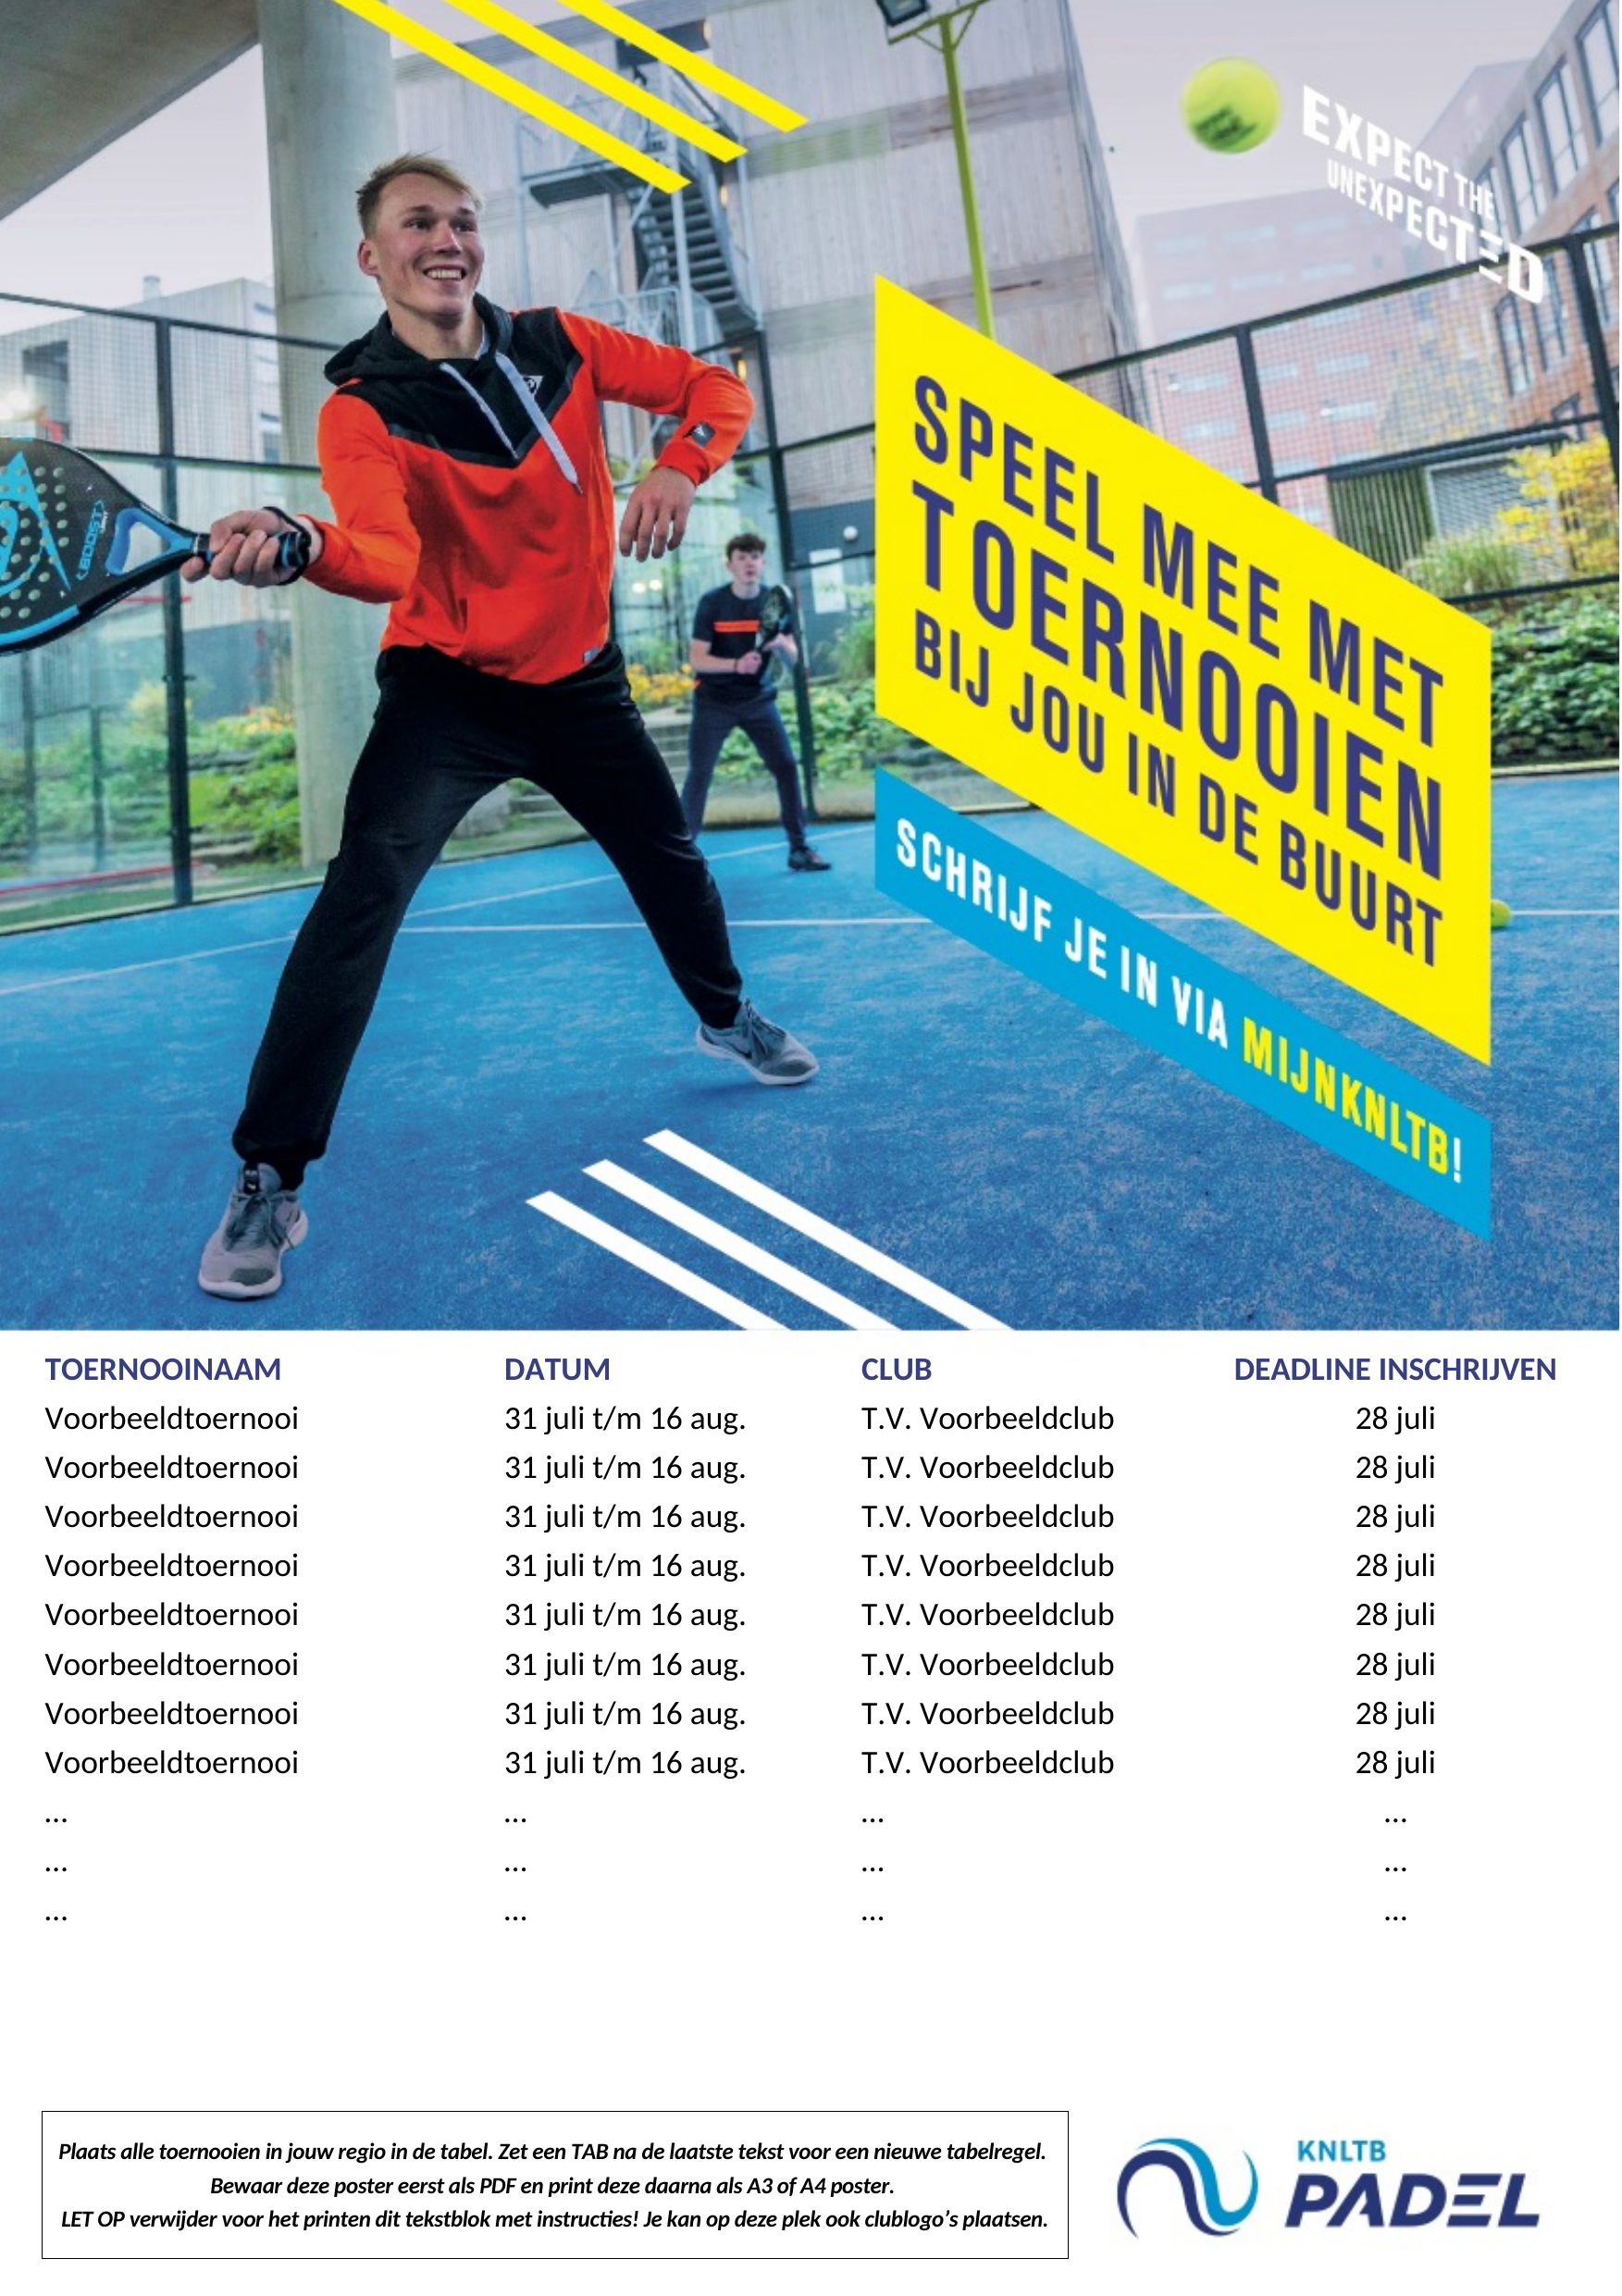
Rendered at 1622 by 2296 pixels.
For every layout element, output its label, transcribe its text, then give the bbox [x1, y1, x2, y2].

table_cell … [34, 1887, 494, 1936]
table_cell T.V. Voorbeeldclub [851, 1740, 1204, 1789]
table_cell 31 juli t/m 16 aug. [494, 1396, 850, 1445]
table_cell … [494, 1789, 850, 1838]
table_cell 31 juli t/m 16 aug. [494, 1494, 850, 1543]
table_cell … [851, 1838, 1204, 1887]
table_cell … [851, 1789, 1204, 1838]
table_cell 31 juli t/m 16 aug. [494, 1642, 850, 1691]
table_cell 31 juli t/m 16 aug. [494, 1592, 850, 1641]
table_cell … [34, 1838, 494, 1887]
table_cell 31 juli t/m 16 aug. [494, 1740, 850, 1789]
table_header TOERNOOINAAM [34, 1347, 494, 1396]
table_cell Voorbeeldtoernooi [34, 1494, 494, 1543]
table_cell 31 juli t/m 16 aug. [494, 1445, 850, 1494]
table_header DEADLINE INSCHRIJVEN [1204, 1347, 1587, 1396]
picture [0, 0, 1620, 2291]
table_cell Voorbeeldtoernooi [34, 1740, 494, 1789]
table_cell … [34, 1789, 494, 1838]
table_cell Voorbeeldtoernooi [34, 1543, 494, 1592]
table_cell 31 juli t/m 16 aug. [494, 1691, 850, 1740]
table_cell … [1204, 1838, 1587, 1887]
table_cell T.V. Voorbeeldclub [851, 1592, 1204, 1641]
table_cell T.V. Voorbeeldclub [851, 1445, 1204, 1494]
table_cell 28 juli [1204, 1740, 1587, 1789]
table_cell Voorbeeldtoernooi [34, 1691, 494, 1740]
table_cell Voorbeeldtoernooi [34, 1396, 494, 1445]
table_header DATUM [494, 1347, 850, 1396]
table_cell Voorbeeldtoernooi [34, 1592, 494, 1641]
table_cell … [851, 1887, 1204, 1936]
table_cell 28 juli [1204, 1494, 1587, 1543]
table_cell Voorbeeldtoernooi [34, 1445, 494, 1494]
table_cell … [1204, 1887, 1587, 1936]
table_cell 31 juli t/m 16 aug. [494, 1543, 850, 1592]
table_cell 28 juli [1204, 1691, 1587, 1740]
table_cell 28 juli [1204, 1592, 1587, 1641]
table_header CLUB [851, 1347, 1204, 1396]
table_cell 28 juli [1204, 1642, 1587, 1691]
table_cell T.V. Voorbeeldclub [851, 1691, 1204, 1740]
table_cell T.V. Voorbeeldclub [851, 1642, 1204, 1691]
table_cell T.V. Voorbeeldclub [851, 1494, 1204, 1543]
table_cell … [494, 1887, 850, 1936]
table_cell T.V. Voorbeeldclub [851, 1543, 1204, 1592]
table_cell Voorbeeldtoernooi [34, 1642, 494, 1691]
table_cell … [1204, 1789, 1587, 1838]
table_cell 28 juli [1204, 1445, 1587, 1494]
table_cell 28 juli [1204, 1396, 1587, 1445]
table_cell T.V. Voorbeeldclub [851, 1396, 1204, 1445]
table_cell 28 juli [1204, 1543, 1587, 1592]
table_cell … [494, 1838, 850, 1887]
